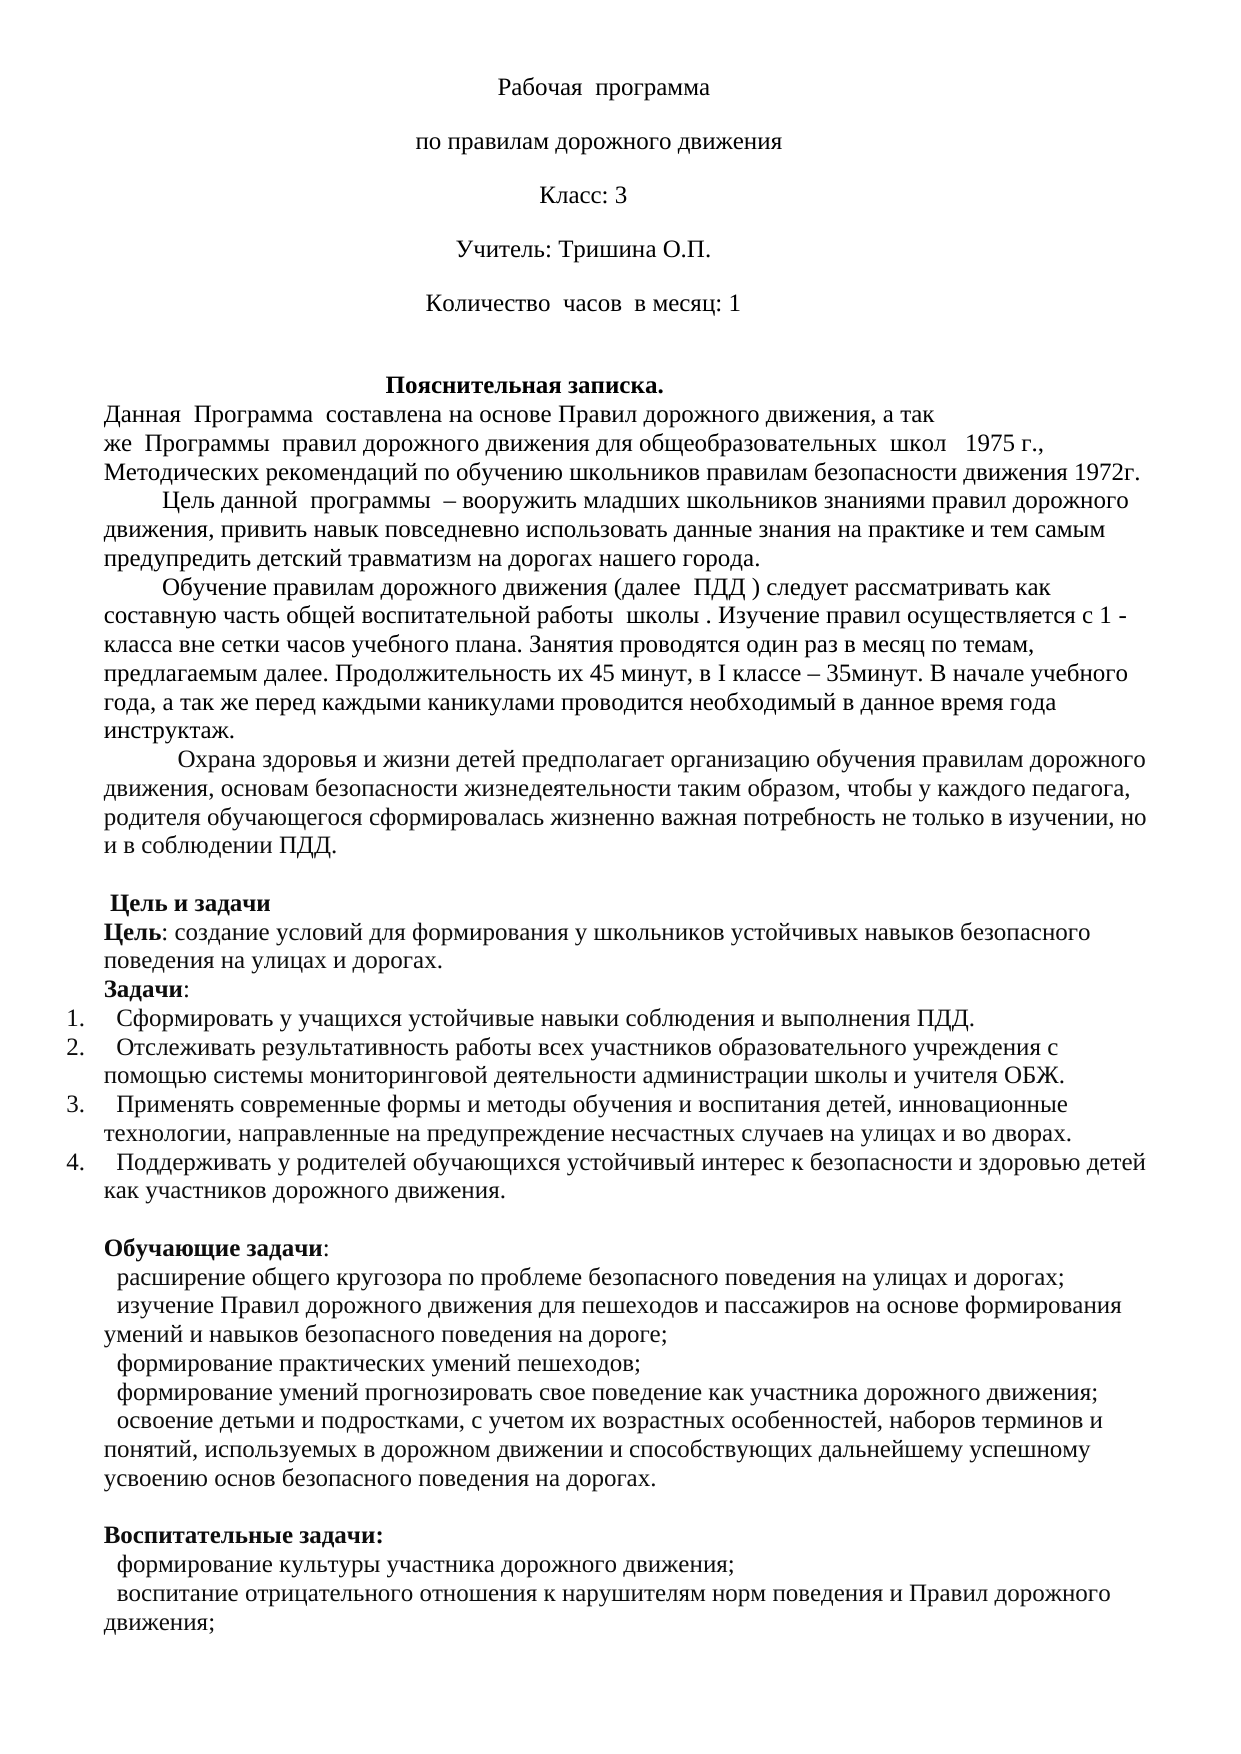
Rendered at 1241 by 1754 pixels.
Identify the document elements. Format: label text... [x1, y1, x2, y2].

text Цель и задачи [103, 888, 1152, 917]
text 1. Сформировать у учащихся устойчивые навыки соблюдения и выполнения ПДД. [66, 1003, 1152, 1032]
text  освоение детьми и подростками, с учетом их возрастных особенностей, наборов терминов и понятий, используемых в дорожном движении и способствующих дальнейшему успешному усвоению основ безопасного поведения на дорогах. [66, 1405, 1152, 1492]
text Воспитательные задачи: [103, 1520, 1152, 1549]
text Обучение правилам дорожного движения (далее ПДД ) следует рассматривать как составную часть общей воспитательной работы школы . Изучение правил осуществляется с 1 класса вне сетки часов учебного плана. Занятия проводятся один раз в месяц по темам, предлагаемым далее. Продолжительность их 45 минут, в I классе – 35минут. В начале учебного года, а так же перед каждыми каникулами проводится необходимый в данное время года инструктаж. [103, 572, 1152, 744]
text Пояснительная записка. [103, 370, 1152, 399]
text Обучающие задачи: [103, 1233, 1152, 1262]
text Цель данной программы – вооружить младших школьников знаниями правил дорожного движения, привить навык повседневно использовать данные знания на практике и тем самым предупредить детский травматизм на дорогах нашего города. [103, 485, 1152, 572]
text Количество часов в месяц: 1 [15, 288, 1152, 317]
text по правилам дорожного движения [15, 126, 1152, 155]
text  формирование культуры участника дорожного движения; [66, 1549, 1152, 1578]
text Рабочая программа [103, 72, 1152, 101]
text  формирование практических умений пешеходов; [66, 1348, 1152, 1377]
text  изучение Правил дорожного движения для пешеходов и пассажиров на основе формирования умений и навыков безопасного поведения на дороге; [66, 1290, 1152, 1348]
text Охрана здоровья и жизни детей предполагает организацию обучения правилам дорожного движения, основам безопасности жизнедеятельности таким образом, чтобы у каждого педагога, родителя обучающегося сформировалась жизненно важная потребность не только в изучении, но и в соблюдении ПДД. [103, 744, 1152, 859]
text 3. Применять современные формы и методы обучения и воспитания детей, инновационные технологии, направленные на предупреждение несчастных случаев на улицах и во дворах. [66, 1089, 1152, 1147]
text Учитель: Тришина О.П. [15, 234, 1152, 263]
text 2. Отслеживать результативность работы всех участников образовательного учреждения с помощью системы мониторинговой деятельности администрации школы и учителя ОБЖ. [66, 1032, 1152, 1089]
text  воспитание отрицательного отношения к нарушителям норм поведения и Правил дорожного движения; [66, 1578, 1152, 1635]
text Задачи: [103, 974, 1152, 1003]
text Данная Программа составлена на основе Правил дорожного движения, а так же Программы правил дорожного движения для общеобразовательных школ 1975 г., Методических рекомендаций по обучению школьников правилам безопасности движения 1972г. [103, 399, 1152, 485]
text  расширение общего кругозора по проблеме безопасного поведения на улицах и дорогах; [66, 1262, 1152, 1290]
text 4. Поддерживать у родителей обучающихся устойчивый интерес к безопасности и здоровью детей как участников дорожного движения. [66, 1147, 1152, 1204]
text  формирование умений прогнозировать свое поведение как участника дорожного движения; [66, 1377, 1152, 1405]
text Класс: 3 [15, 180, 1152, 209]
text Цель: создание условий для формирования у школьников устойчивых навыков безопасного поведения на улицах и дорогах. [103, 917, 1152, 974]
